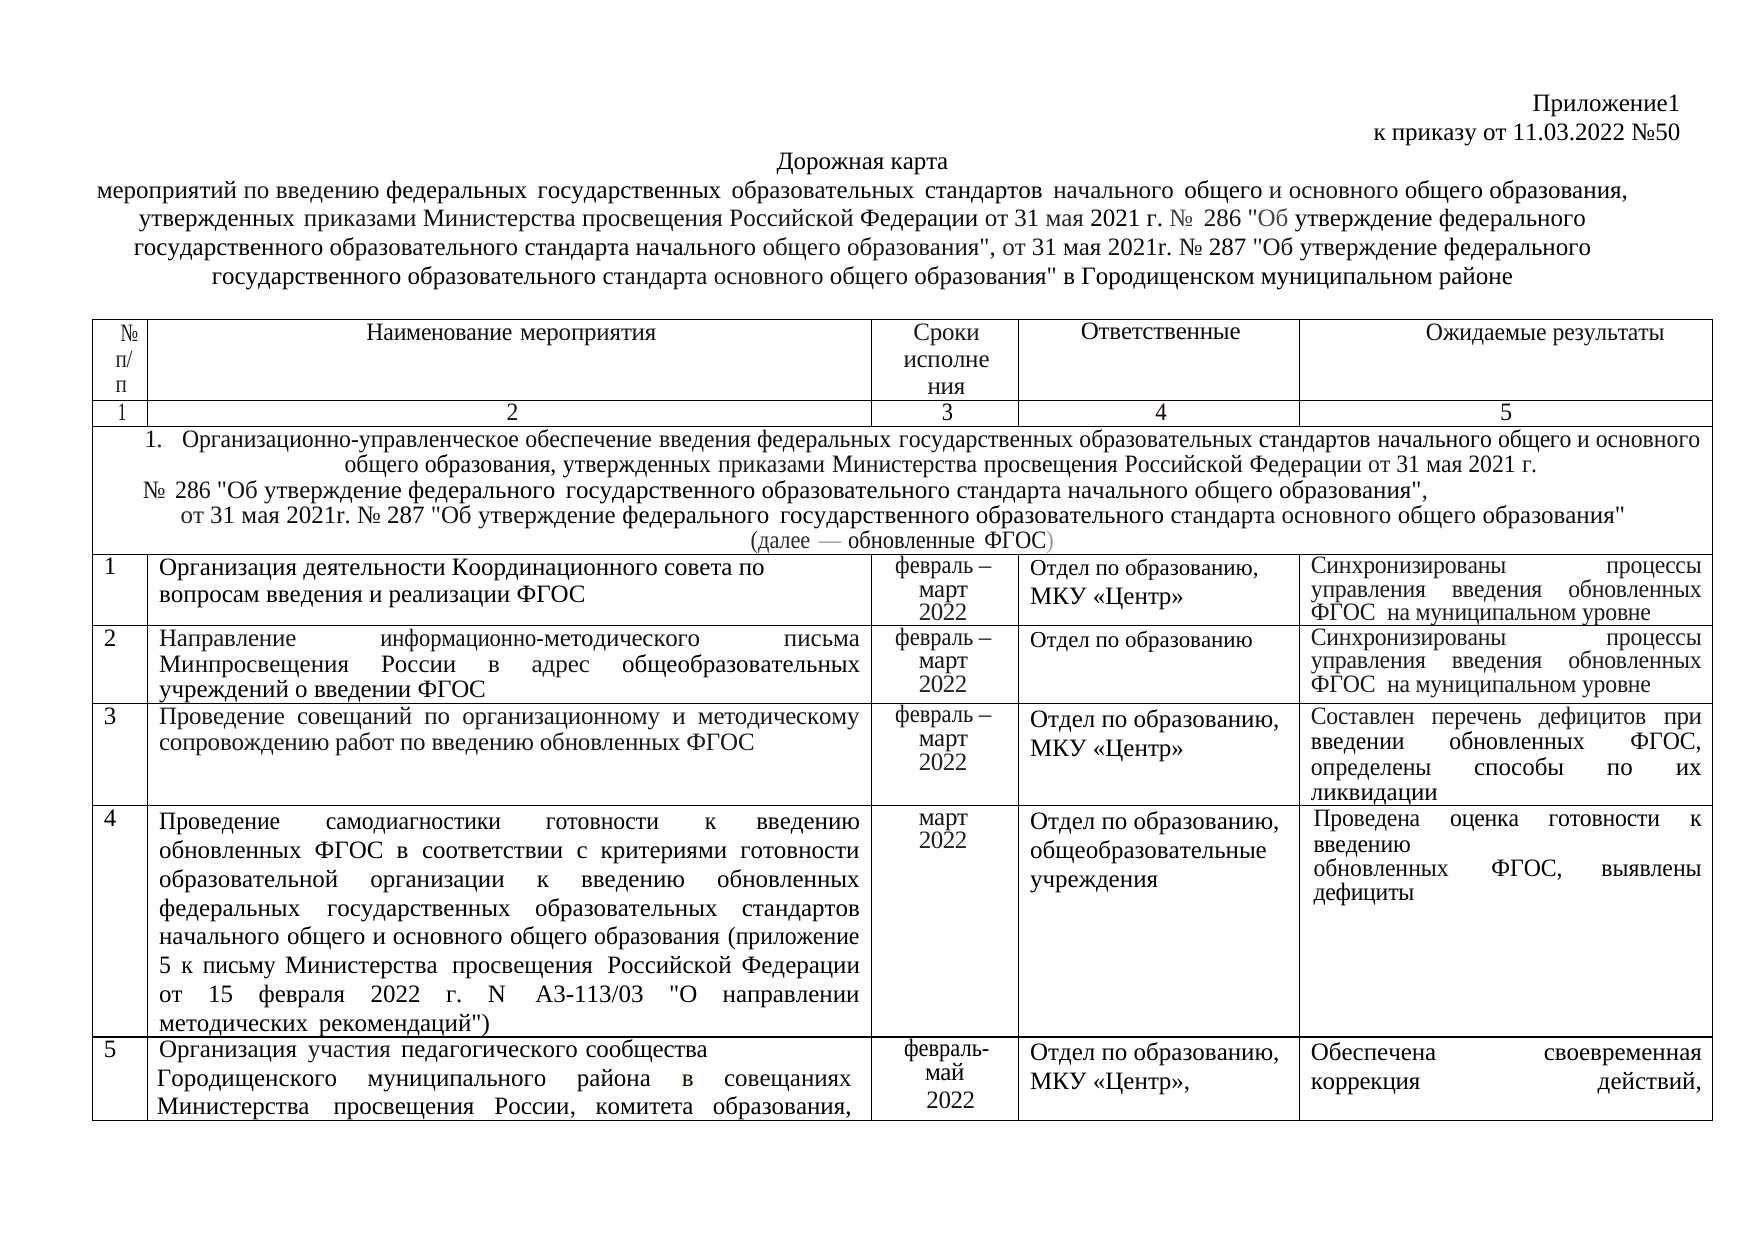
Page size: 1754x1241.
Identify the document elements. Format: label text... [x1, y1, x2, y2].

table_cell Направление информационно-методического письма Минпросвещения России в адрес общеобразовательных учреждений о введении ФГОС [148, 626, 871, 703]
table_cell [148, 1038, 871, 1120]
table_cell 1 [93, 555, 147, 625]
table_cell февраль-май 2022 [872, 1038, 1018, 1120]
table_cell февраль – март 2022 [872, 626, 1018, 703]
text Дорожная карта [44, 146, 1680, 175]
table_cell Проведение совещаний по организационному и методическому сопровождению работ по введению обновленных ФГОС [148, 704, 871, 805]
table_cell 3 [872, 401, 1018, 426]
text к приказу от 11.03.2022 №50 [44, 117, 1680, 146]
table_cell Составлен перечень дефицитов при введении обновленных ФГОС, определены способы по их ликвидации [1300, 704, 1712, 805]
table_cell 3 [93, 704, 147, 805]
table_cell 4 [1019, 401, 1299, 426]
table_cell Отдел по образованию, МКУ «Центр» [1019, 555, 1299, 625]
table_cell Отдел по образованию, общеобразовательные учреждения [1019, 806, 1299, 1036]
table_header № п/п [93, 320, 147, 400]
table_cell 1 [93, 401, 147, 426]
text Приложение1 [44, 88, 1680, 117]
table_cell Организационно-управленческое обеспечение введения федеральных государственных образовательных стандартов начального общего и основного общего образования, утвержденных приказами Министерства просвещения Российской Федерации от 31 мая 2021 г. № 286 "Об утверждение федерального государственного образовательного стандарта начального общего образования", от 31 мая 2021r. № 287 "Об утверждение федерального государственного образовательного стандарта основного общего образования" (далее — обновленные ФГОС) [93, 427, 1712, 553]
table_cell Организация деятельности Координационного совета по вопросам введения и реализации ФГОС [148, 555, 871, 625]
table_cell февраль – март 2022 [872, 704, 1018, 805]
table_cell февраль – март 2022 [872, 555, 1018, 625]
table_header Ответственные [1019, 320, 1299, 400]
text мероприятий по введению федеральных государственных образовательных стандартов начального общего и основного общего образования, утвержденных приказами Министерства просвещения Российской Федерации от 31 мая 2021 г. № 286 "Об утверждение федерального государственного образовательного стандарта начального общего образования", от 31 мая 2021r. № 287 "Об утверждение федерального государственного образовательного стандарта основного общего образования" в Городищенском муниципальном районе [44, 175, 1680, 290]
table_cell Отдел по образованию [1019, 626, 1299, 703]
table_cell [1300, 1038, 1712, 1120]
table_cell Отдел по образованию, МКУ «Центр» [1019, 704, 1299, 805]
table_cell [1019, 1038, 1299, 1120]
table_cell 2 [93, 626, 147, 703]
table_cell Синхронизированы процессы управления введения обновленных ФГОС на муниципальном уровне [1300, 555, 1712, 625]
table_header Наименование мероприятия [148, 320, 871, 400]
table_cell 5 [93, 1038, 147, 1120]
table_header Сроки исполнения [872, 320, 1018, 400]
table_cell 5 [1300, 401, 1712, 426]
table_cell Синхронизированы процессы управления введения обновленных ФГОС на муниципальном уровне [1300, 626, 1712, 703]
table_cell март 2022 [872, 806, 1018, 1036]
table_cell Проведена оценка готовности к введению обновленных ФГОС, выявлены дефициты [1300, 806, 1712, 1036]
table_cell Проведение самодиагностики готовности к введению обновленных ФГОС в соответствии с критериями готовности образовательной организации к введению обновленных федеральных государственных образовательных стандартов начального общего и основного общего образования (приложение 5 к письму Министерства просвещения Российской Федерации от 15 февраля 2022 г. N A3-113/03 "О направлении методических рекомендаций") [148, 806, 871, 1036]
table_cell 4 [93, 806, 147, 1036]
table_header Ожидаемые результаты [1300, 320, 1712, 400]
table_cell 2 [148, 401, 871, 426]
